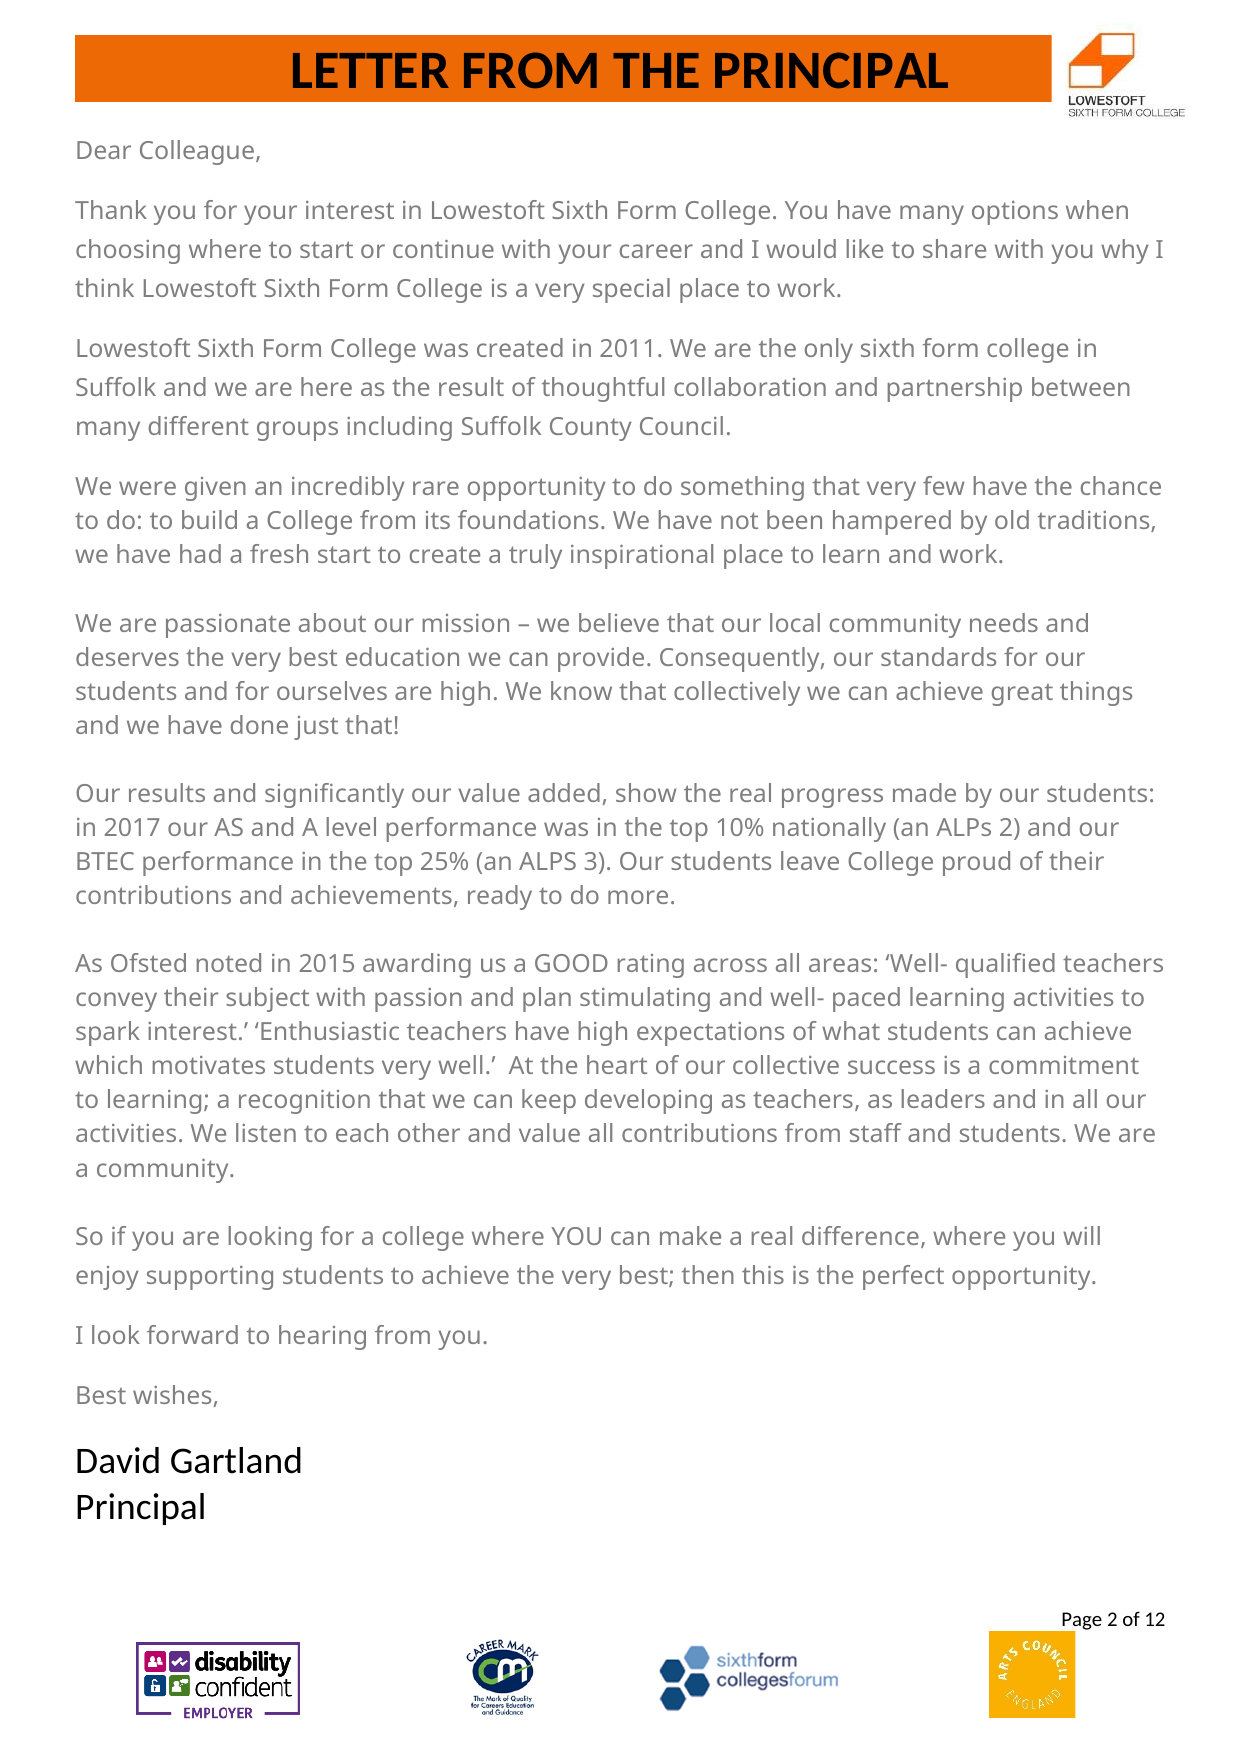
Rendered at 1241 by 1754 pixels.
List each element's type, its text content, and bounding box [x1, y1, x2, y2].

text Best wishes, [75, 1377, 1165, 1412]
picture [989, 1631, 1076, 1718]
picture [1051, 22, 1200, 127]
text Thank you for your interest in Lowestoft Sixth Form College. You have many options when choosing where to start or continue with your career and I would like to share with you why I think Lowestoft Sixth Form College is a very special place to work. [75, 192, 1165, 305]
text I look forward to hearing from you. [75, 1317, 1165, 1352]
text We are passionate about our mission – we believe that our local community needs and deserves the very best education we can provide. Consequently, our standards for our students and for ourselves are high. We know that collectively we can achieve great things and we have done just that! [75, 605, 1165, 741]
picture [653, 1639, 842, 1718]
text Principal [75, 1483, 1165, 1529]
text So if you are looking for a college where YOU can make a real difference, where you will enjoy supporting students to achieve the very best; then this is the perfect opportunity. [75, 1218, 1165, 1292]
text Letter from the principal [75, 35, 1051, 102]
text Dear Colleague, [75, 132, 1165, 166]
text As Ofsted noted in 2015 awarding us a GOOD rating across all areas: ‘Well- qualified teachers convey their subject with passion and plan stimulating and well- paced learning activities to spark interest.’ ‘Enthusiastic teachers have high expectations of what students can achieve which motivates students very well.’ At the heart of our collective success is a commitment to learning; a recognition that we can keep developing as teachers, as leaders and in all our activities. We listen to each other and value all contributions from staff and students. We are a community. [75, 946, 1165, 1184]
picture [135, 1642, 300, 1722]
picture [458, 1631, 546, 1722]
text Our results and significantly our value added, show the real progress made by our students: in 2017 our AS and A level performance was in the top 10% nationally (an ALPs 2) and our BTEC performance in the top 25% (an ALPS 3). Our students leave College proud of their contributions and achievements, ready to do more. [75, 776, 1165, 912]
text We were given an incredibly rare opportunity to do something that very few have the chance to do: to build a College from its foundations. We have not been hampered by old traditions, we have had a fresh start to create a truly inspirational place to learn and work. [75, 469, 1165, 571]
text Lowestoft Sixth Form College was created in 2011. We are the only sixth form college in Suffolk and we are here as the result of thoughtful collaboration and partnership between many different groups including Suffolk County Council. [75, 331, 1165, 443]
text David Gartland [75, 1437, 1165, 1483]
